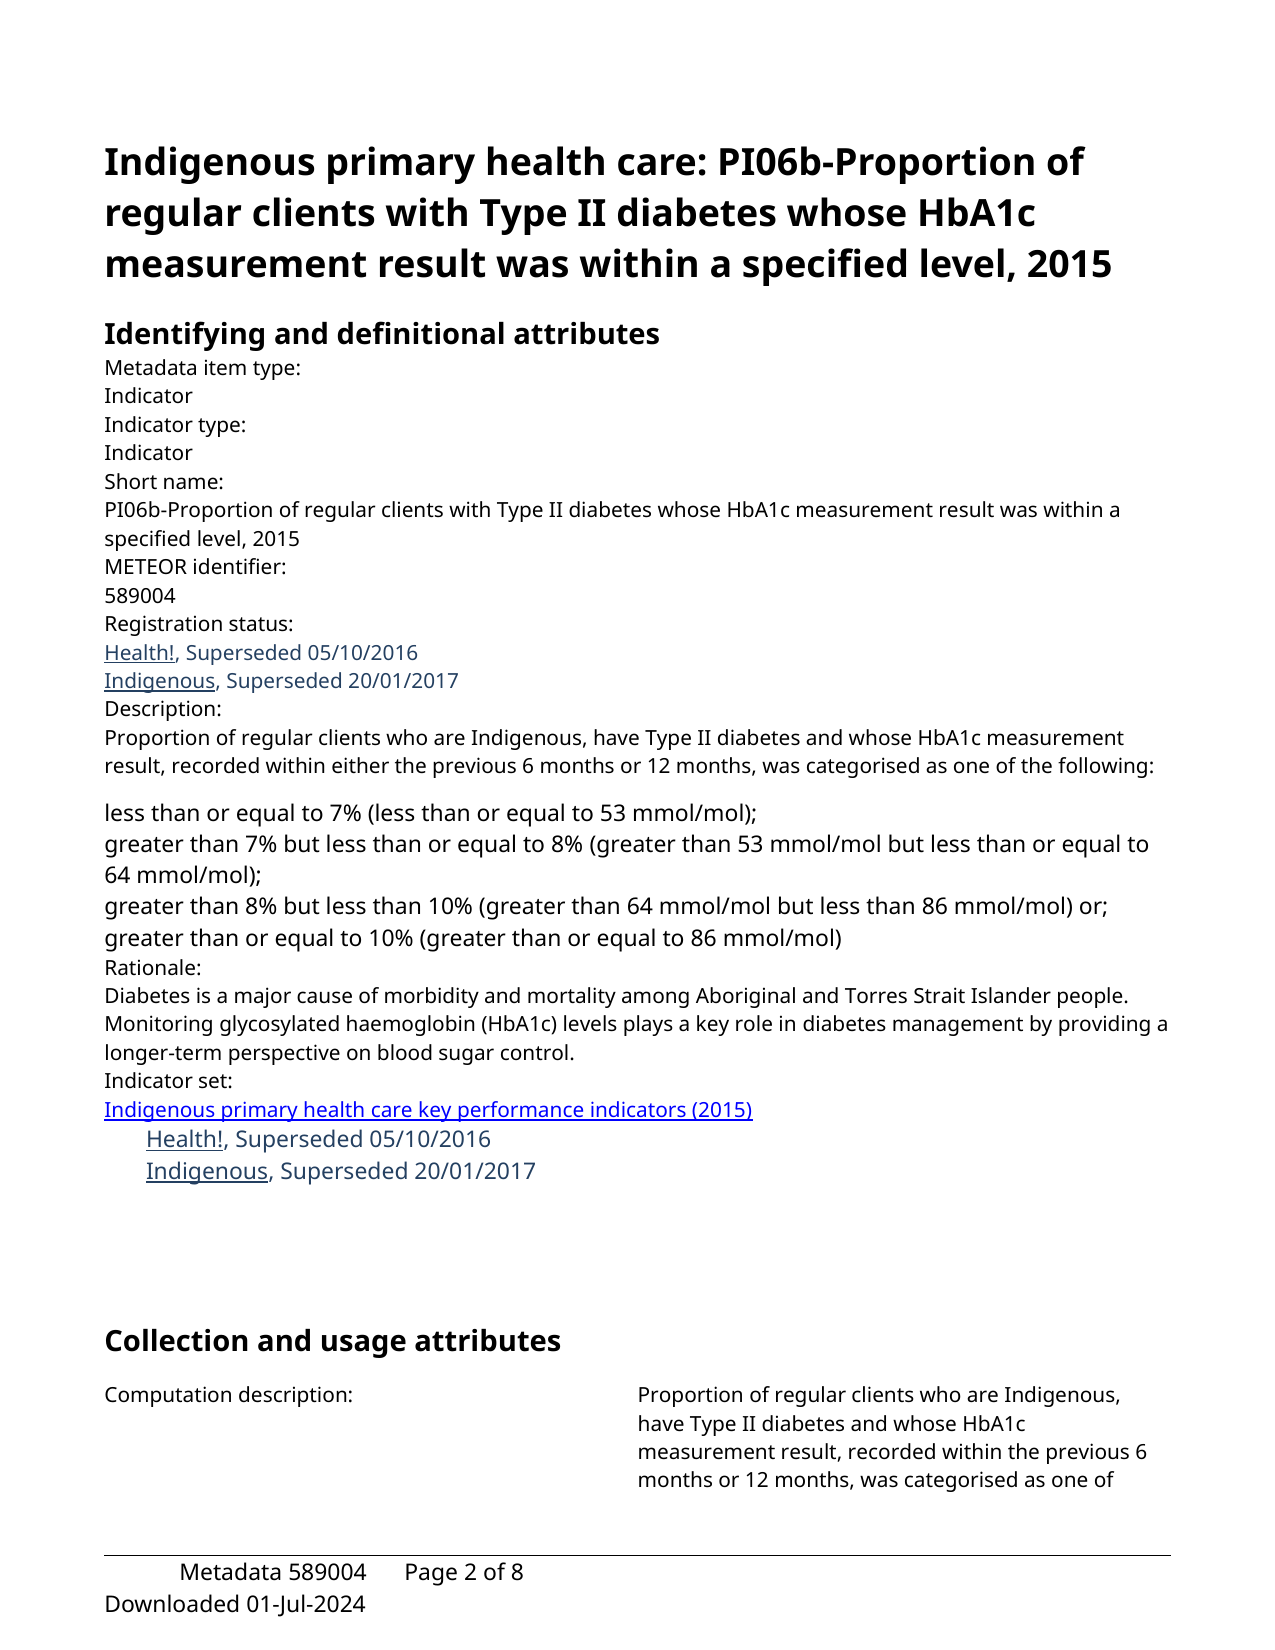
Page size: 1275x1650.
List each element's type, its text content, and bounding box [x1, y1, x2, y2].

table_header Collection and usage attributes [93, 1274, 1159, 1370]
subtitle Indigenous primary health care: PI06b-Proportion of regular clients with Type II diabetes whose HbA1c measurement result was within a specified level, 2015 [104, 135, 1171, 288]
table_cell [93, 1370, 626, 1504]
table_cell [626, 1370, 1159, 1504]
